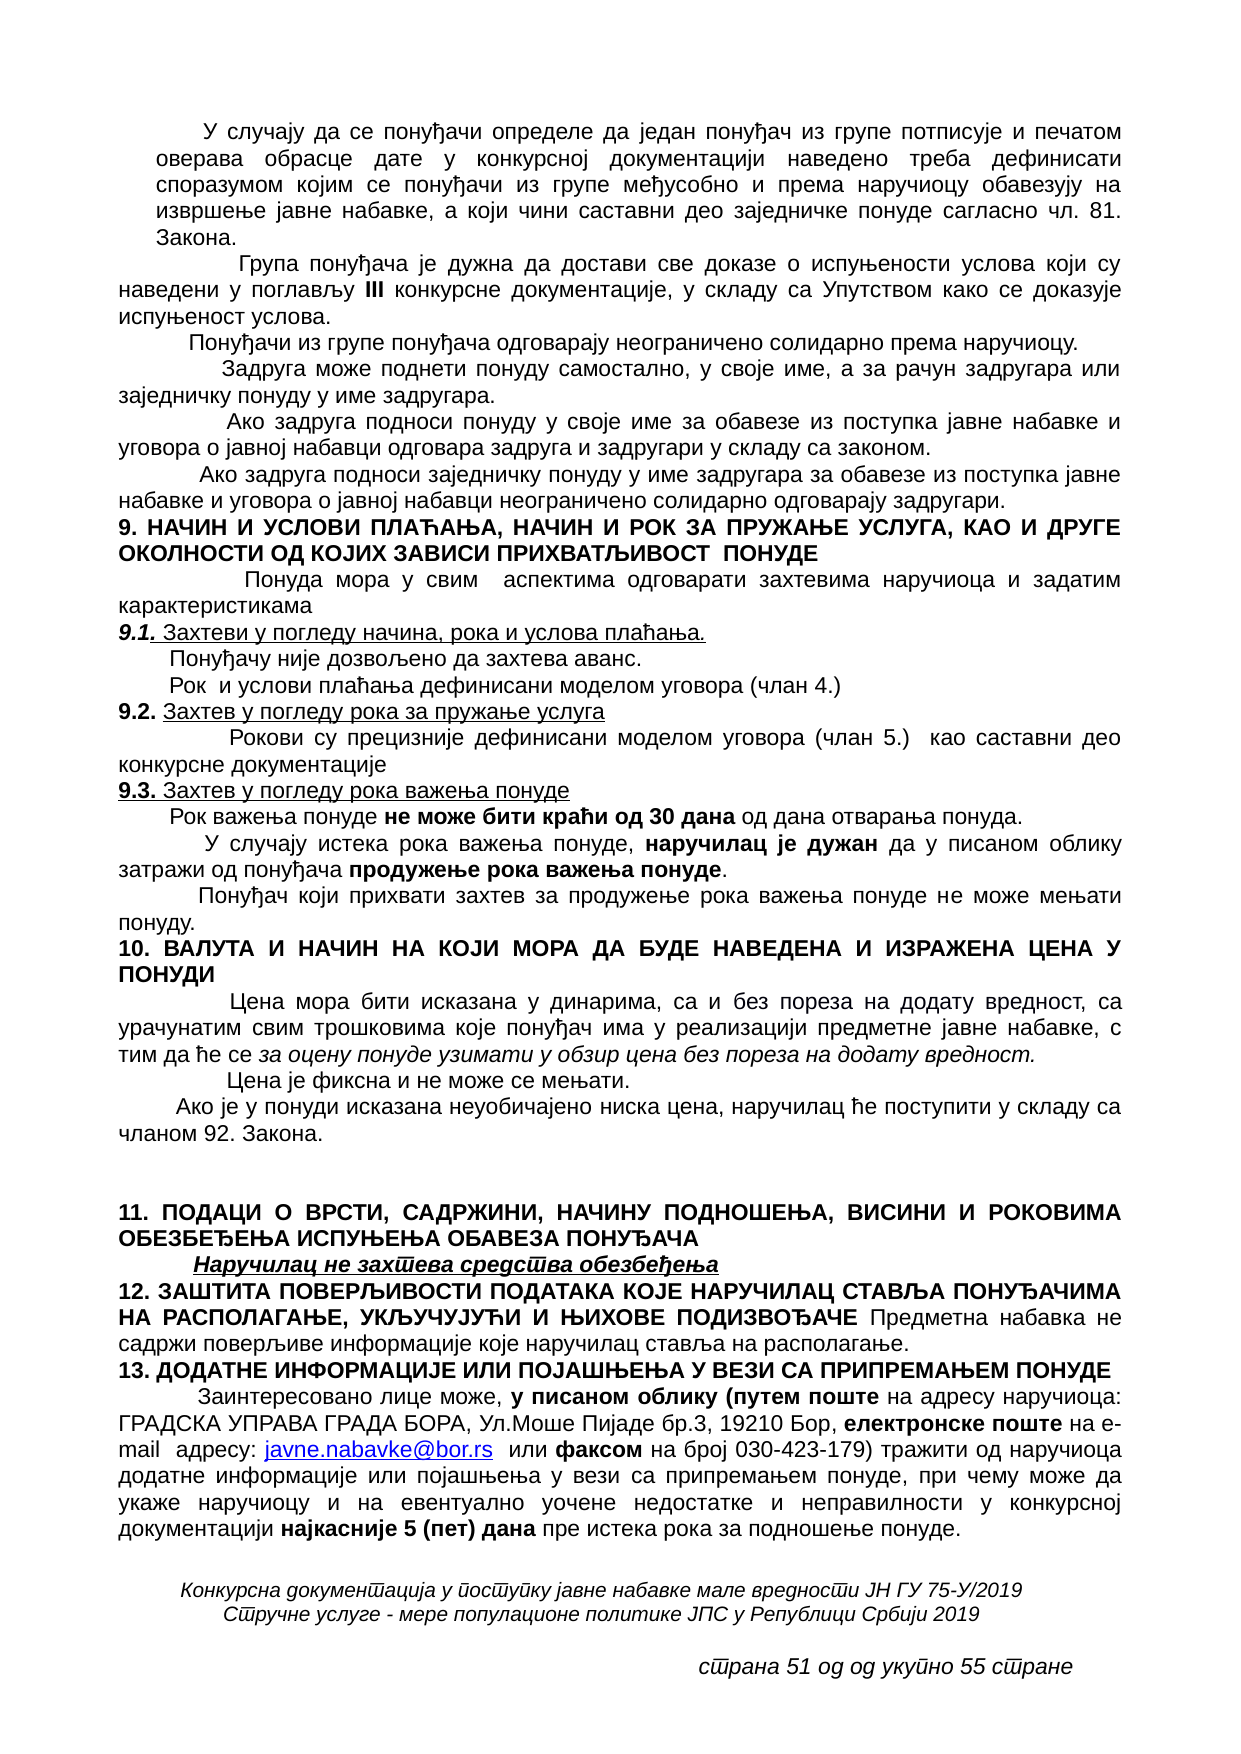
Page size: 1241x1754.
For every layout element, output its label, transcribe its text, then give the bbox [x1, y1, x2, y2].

text Понуђач који прихвати захтев за продужење рока важења понуде не може мењати понуду. [118, 882, 1122, 935]
list У случају да се понуђачи определе да један понуђач из групе потписује и печатом оверава обрасце дате у конкурсној документацији наведено треба дефинисати споразумом којим се понуђачи из групе међусобно и према наручиоцу обавезују на извршење јавне набавке, а који чини саставни део заједничке понуде сагласно чл. 81. Закона. [156, 118, 1122, 250]
text 9. НАЧИН И УСЛОВИ ПЛАЋАЊА, НАЧИН И РОК ЗА ПРУЖАЊЕ УСЛУГА, КАО И ДРУГЕ ОКОЛНОСТИ ОД КОЈИХ ЗАВИСИ ПРИХВАТЉИВОСТ ПОНУДЕ [118, 513, 1122, 566]
text 9.2. Захтев у погледу рока за пружање услуга [118, 698, 1122, 724]
text Понуда мора у свим аспектима одговарати захтевима наручиоца и задатим карактеристикама [118, 566, 1122, 619]
text Заинтересовано лице може, у писаном облику (путем поште на адресу наручиоца: ГРАДСКА УПРАВА ГРАДА БОРА, Ул.Моше Пијаде бр.3, 19210 Бор, електронске поште на e-mail адресу: javne.nabavke@bor.rs или факсом на број 030-423-179) тражити од наручиоца додатне информације или појашњења у вези са припремањем понуде, при чему може да укаже наручиоцу и на евентуално уочене недостатке и неправилности у конкурсној документацији најкасније 5 (пет) дана пре истека рока за подношење понуде. [118, 1383, 1122, 1541]
text Понуђачу није дозвољено да захтева аванс. [118, 645, 1122, 672]
text 9.1. Захтеви у погледу начина, рока и услова плаћања. [118, 619, 1122, 645]
text Рок и услови плаћања дефинисани моделом уговора (члан 4.) [118, 672, 1122, 698]
text 10. ВАЛУТА И НАЧИН НА КОЈИ МОРА ДА БУДЕ НАВЕДЕНА И ИЗРАЖЕНА ЦЕНА У ПОНУДИ [118, 935, 1122, 988]
text У случају истека рока важења понуде, наручилац је дужан да у писаном облику затражи од понуђача продужење рока важења понуде. [118, 830, 1122, 882]
text 9.3. Захтев у погледу рока важења понуде [118, 777, 1122, 803]
text 12. ЗАШТИТА ПОВЕРЉИВОСТИ ПОДАТАКА КОЈЕ НАРУЧИЛАЦ СТАВЉА ПОНУЂАЧИМА НА РАСПОЛАГАЊЕ, УКЉУЧУЈУЋИ И ЊИХОВЕ ПОДИЗВОЂАЧЕ Предметна набавка не садржи поверљиве информације које наручилац ставља на располагање. [118, 1278, 1122, 1357]
text 13. ДОДАТНЕ ИНФОРМАЦИЈЕ ИЛИ ПОЈАШЊЕЊА У ВЕЗИ СА ПРИПРЕМАЊЕМ ПОНУДЕ [118, 1357, 1122, 1383]
text Група понуђача је дужна да достави све доказе о испуњености услова који су наведени у поглављу III конкурсне документације, у складу са Упутством како се доказује испуњеност услова. [118, 250, 1122, 329]
text Наручилац не захтева средства обезбеђења [118, 1251, 1122, 1278]
text Ако задруга подноси понуду у своје име за обавезе из поступка јавне набавке и уговора о јавној набавци одговара задруга и задругари у складу са законом. [118, 408, 1122, 461]
text 11. ПОДАЦИ О ВРСТИ, САДРЖИНИ, НАЧИНУ ПОДНОШЕЊА, ВИСИНИ И РОКОВИМА ОБЕЗБЕЂЕЊА ИСПУЊЕЊА ОБАВЕЗА ПОНУЂАЧА [118, 1199, 1122, 1251]
text Понуђачи из групе понуђача одговарају неограничено солидарно према наручиоцу. [118, 329, 1122, 355]
text Цена је фиксна и не може се мењати. [118, 1067, 1122, 1093]
text Рок важења понуде не може бити краћи од 30 дана од дана отварања понуда. [118, 803, 1122, 830]
text Рокови су прецизније дефинисани моделом уговора (члан 5.) као саставни део конкурсне документације [118, 724, 1122, 777]
text Ако задруга подноси заједничку понуду у име задругара за обавезе из поступка јавне набавке и уговора о јавној набавци неограничено солидарно одговарају задругари. [118, 461, 1122, 513]
text Цена мора бити исказана у динарима, са и без пореза на додату вредност, са урачунатим свим трошковима које понуђач има у реализацији предметне јавне набавке, с тим да ће се за оцену понуде узимати у обзир цена без пореза на додату вредност. [118, 988, 1122, 1067]
text Ако је у понуди исказана неуобичајено ниска цена, наручилац ће поступити у складу са чланом 92. Закона. [118, 1093, 1122, 1146]
text Задруга може поднети понуду самостално, у своје име, а за рачун задругара или заједничку понуду у име задругара. [118, 355, 1122, 408]
